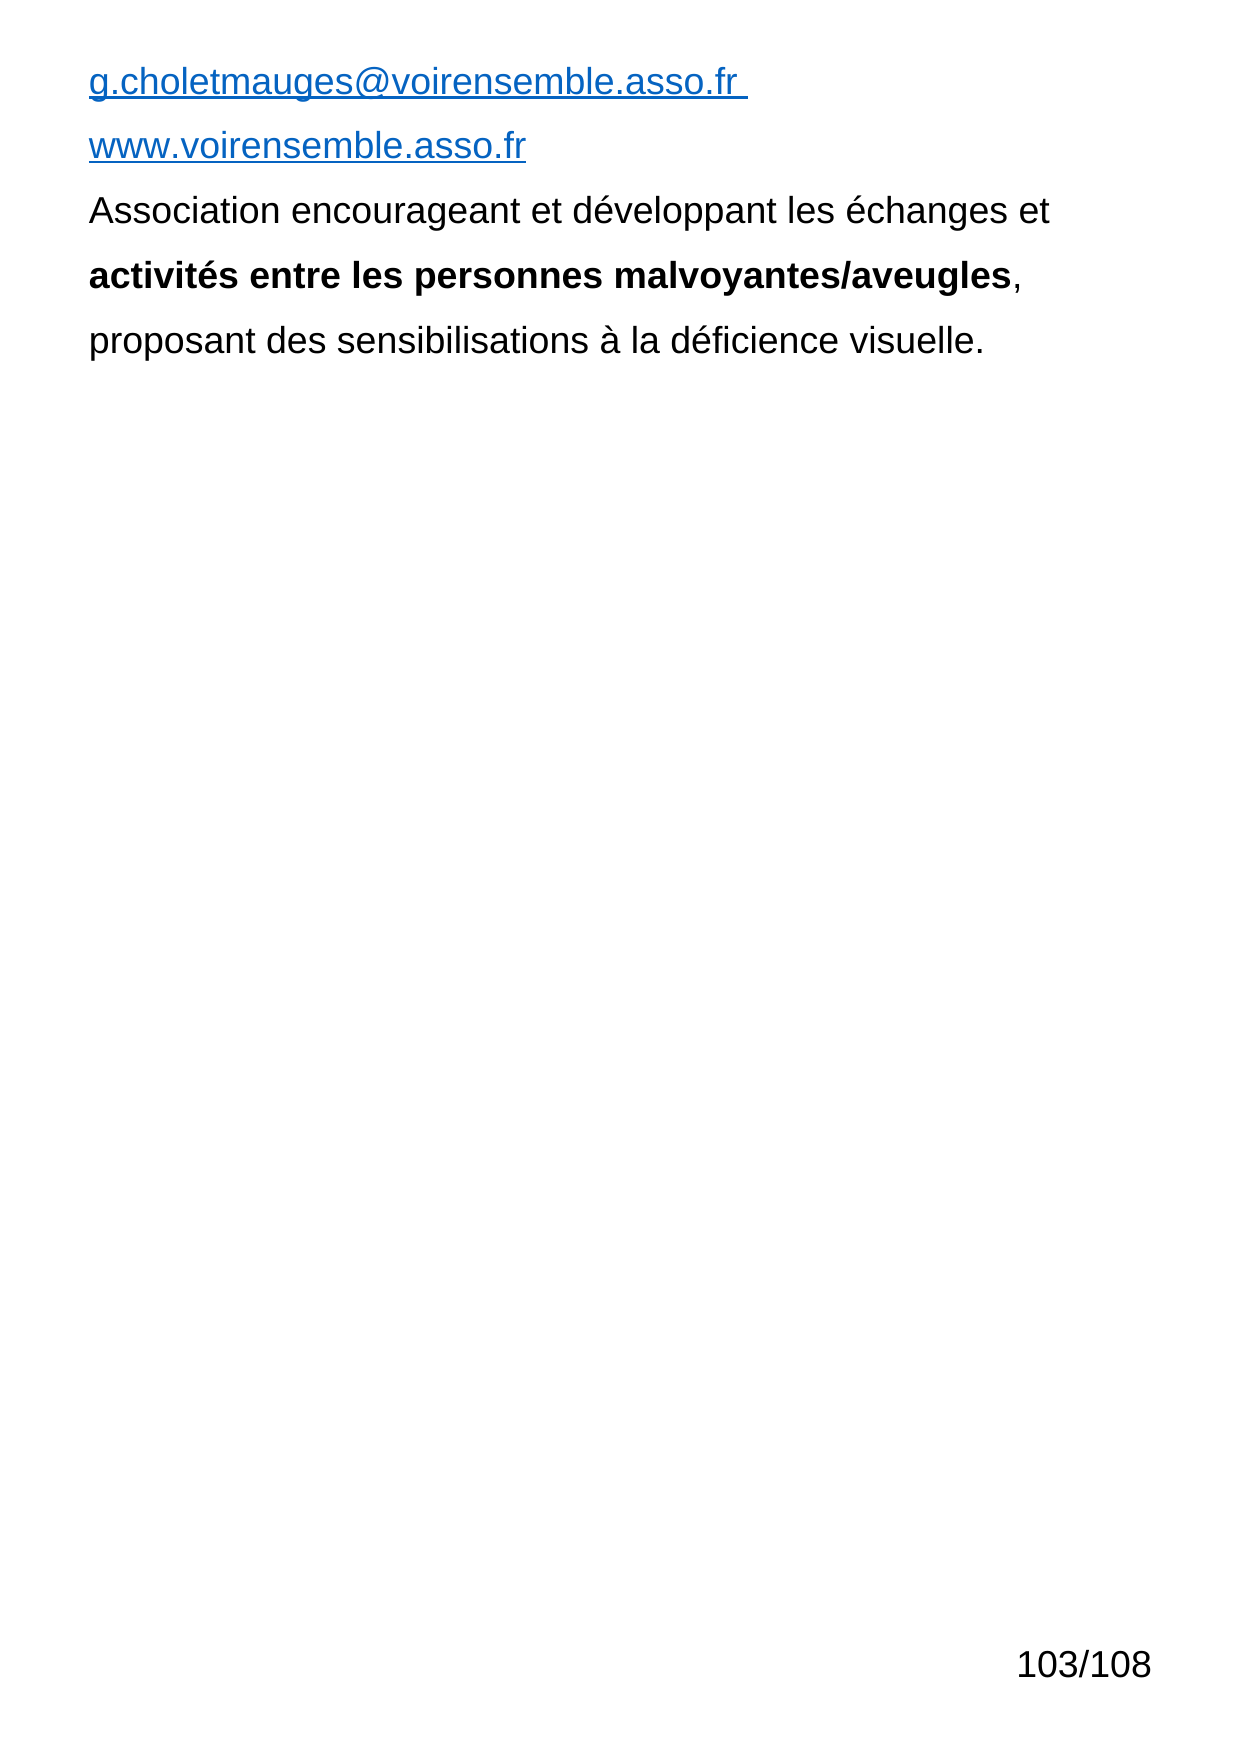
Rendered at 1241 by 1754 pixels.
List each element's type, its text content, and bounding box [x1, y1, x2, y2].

text g.choletmauges@voirensemble.asso.fr www.voirensemble.asso.fr [89, 59, 1152, 167]
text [89, 188, 1152, 361]
